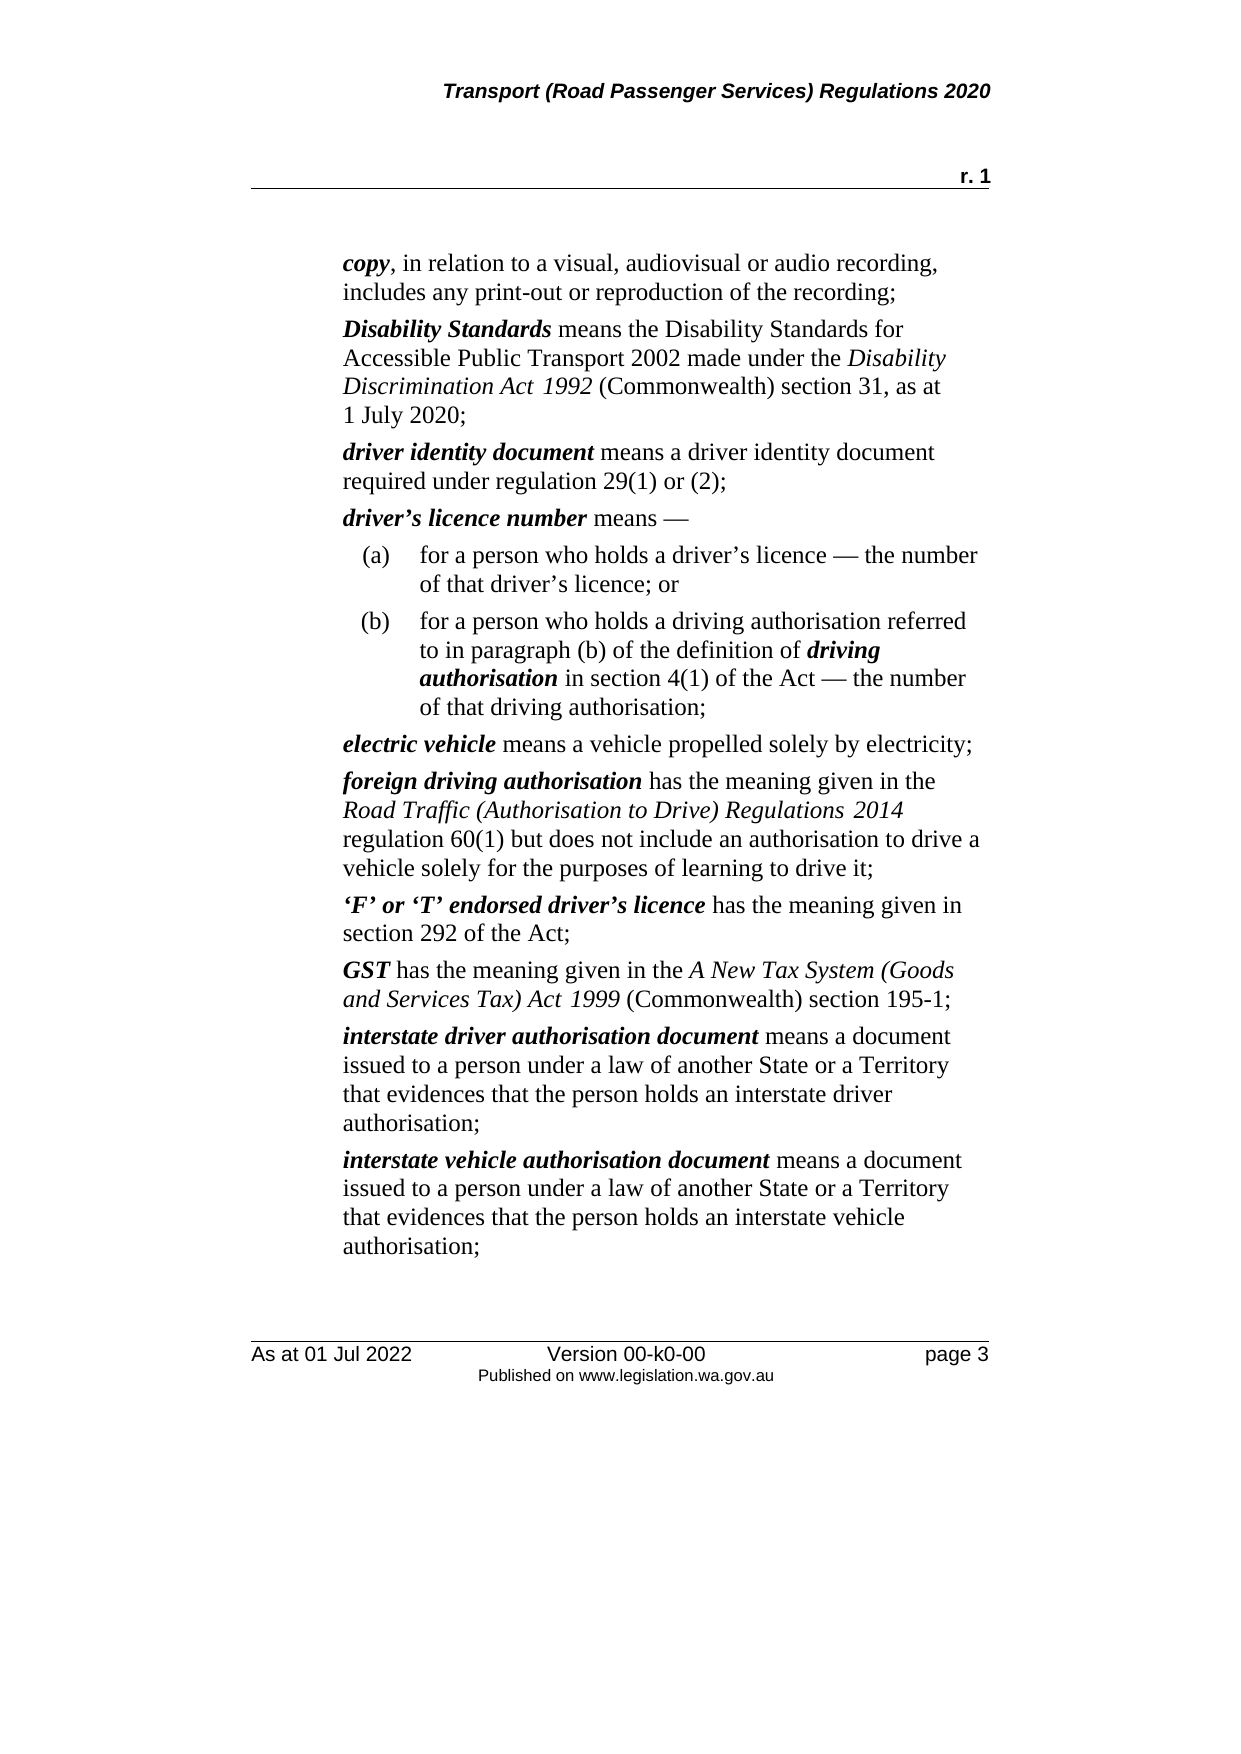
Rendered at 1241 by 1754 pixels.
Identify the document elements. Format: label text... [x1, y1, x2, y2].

text interstate vehicle authorisation document means a document issued to a person under a law of another State or a Territory that evidences that the person holds an interstate vehicle authorisation; [251, 1145, 989, 1260]
text driver identity document means a driver identity document required under regulation 29(1) or (2); [251, 437, 989, 495]
text driver’s licence number means — [251, 503, 989, 532]
text (a) for a person who holds a driver’s licence — the number of that driver’s licence; or [251, 540, 989, 598]
text Disability Standards means the Disability Standards for Accessible Public Transport 2002 made under the Disability Discrimination Act 1992 (Commonwealth) section 31, as at 1 July 2020; [251, 314, 989, 429]
text ‘F’ or ‘T’ endorsed driver’s licence has the meaning given in section 292 of the Act; [251, 890, 989, 947]
text electric vehicle means a vehicle propelled solely by electricity; [251, 729, 989, 758]
text GST has the meaning given in the A New Tax System (Goods and Services Tax) Act 1999 (Commonwealth) section 195-1; [251, 956, 989, 1013]
text (b) for a person who holds a driving authorisation referred to in paragraph (b) of the definition of driving authorisation in section 4(1) of the Act — the number of that driving authorisation; [251, 606, 989, 721]
text copy, in relation to a visual, audiovisual or audio recording, includes any print-out or reproduction of the recording; [251, 248, 989, 306]
text interstate driver authorisation document means a document issued to a person under a law of another State or a Territory that evidences that the person holds an interstate driver authorisation; [251, 1021, 989, 1136]
text foreign driving authorisation has the meaning given in the Road Traffic (Authorisation to Drive) Regulations 2014 regulation 60(1) but does not include an authorisation to drive a vehicle solely for the purposes of learning to drive it; [251, 766, 989, 881]
